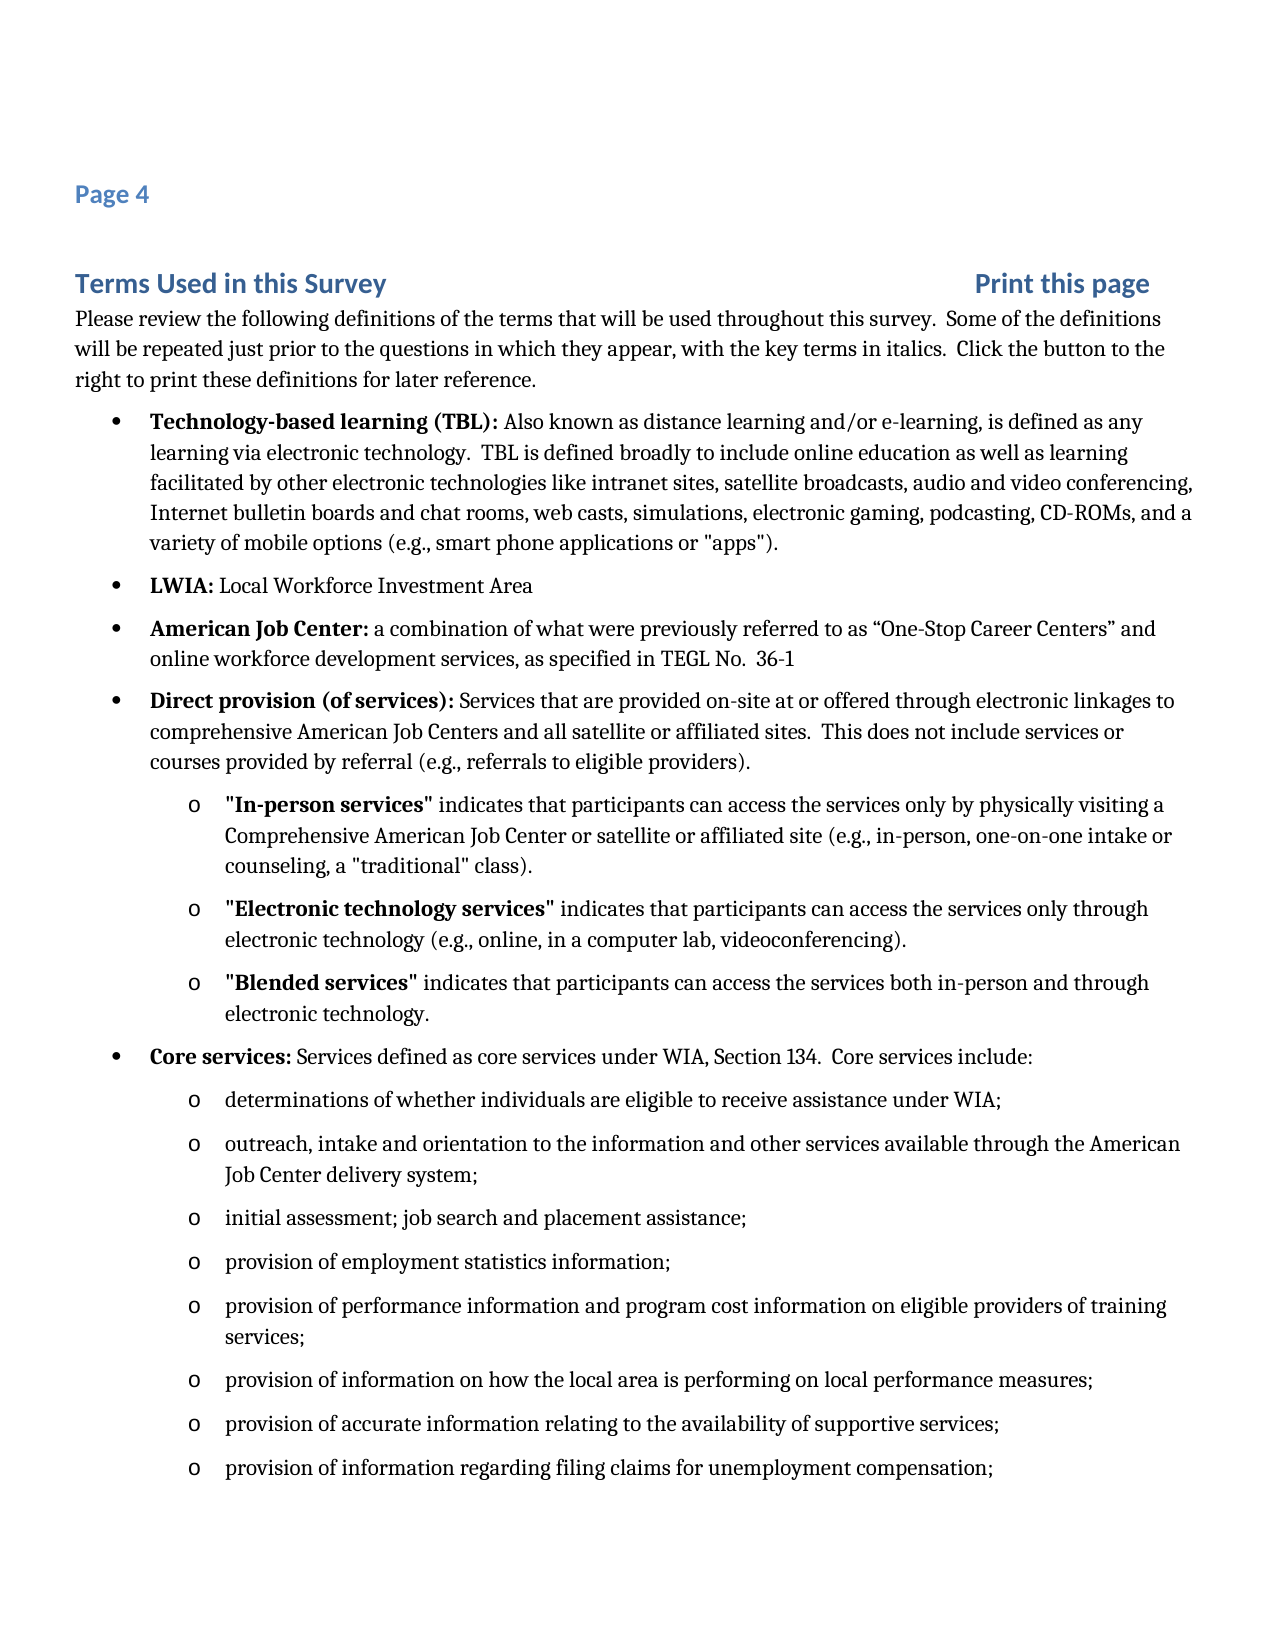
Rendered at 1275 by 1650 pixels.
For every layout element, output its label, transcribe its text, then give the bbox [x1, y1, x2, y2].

list initial assessment; job search and placement assistance; [187, 1204, 1200, 1232]
list provision of information regarding filing claims for unemployment compensation; [187, 1455, 1200, 1482]
list "Blended services" indicates that participants can access the services both in-person and through electronic technology. [187, 970, 1200, 1027]
list provision of accurate information relating to the availability of supportive services; [187, 1411, 1200, 1438]
list "In-person services" indicates that participants can access the services only by physically visiting a Comprehensive American Job Center or satellite or affiliated site (e.g., in-person, one-on-one intake or counseling, a "traditional" class). [187, 791, 1200, 879]
subtitle Terms Used in this Survey Print this page [75, 265, 1200, 301]
list LWIA: Local Workforce Investment Area [112, 573, 1200, 599]
subtitle Page 4 [75, 177, 1200, 210]
list "Electronic technology services" indicates that participants can access the services only through electronic technology (e.g., online, in a computer lab, videoconferencing). [187, 896, 1200, 953]
text Please review the following definitions of the terms that will be used throughout this survey. Some of the definitions will be repeated just prior to the questions in which they appear, with the key terms in italics. Click the button to the right to print these definitions for later reference. [75, 306, 1200, 393]
list American Job Center: a combination of what were previously referred to as “One-Stop Career Centers” and online workforce development services, as specified in TEGL No. 36-1 [112, 615, 1200, 672]
list provision of information on how the local area is performing on local performance measures; [187, 1367, 1200, 1394]
list provision of performance information and program cost information on eligible providers of training services; [187, 1293, 1200, 1350]
list provision of employment statistics information; [187, 1249, 1200, 1276]
list Technology-based learning (TBL): Also known as distance learning and/or e-learning, is defined as any learning via electronic technology. TBL is defined broadly to include online education as well as learning facilitated by other electronic technologies like intranet sites, satellite broadcasts, audio and video conferencing, Internet bulletin boards and chat rooms, web casts, simulations, electronic gaming, podcasting, CD-ROMs, and a variety of mobile options (e.g., smart phone applications or "apps"). [112, 409, 1200, 556]
list Core services: Services defined as core services under WIA, Section 134. Core services include: [112, 1044, 1200, 1070]
list Direct provision (of services): Services that are provided on-site at or offered through electronic linkages to comprehensive American Job Centers and all satellite or affiliated sites. This does not include services or courses provided by referral (e.g., referrals to eligible providers). [112, 688, 1200, 775]
list outreach, intake and orientation to the information and other services available through the American Job Center delivery system; [187, 1131, 1200, 1188]
list determinations of whether individuals are eligible to receive assistance under WIA; [187, 1086, 1200, 1114]
